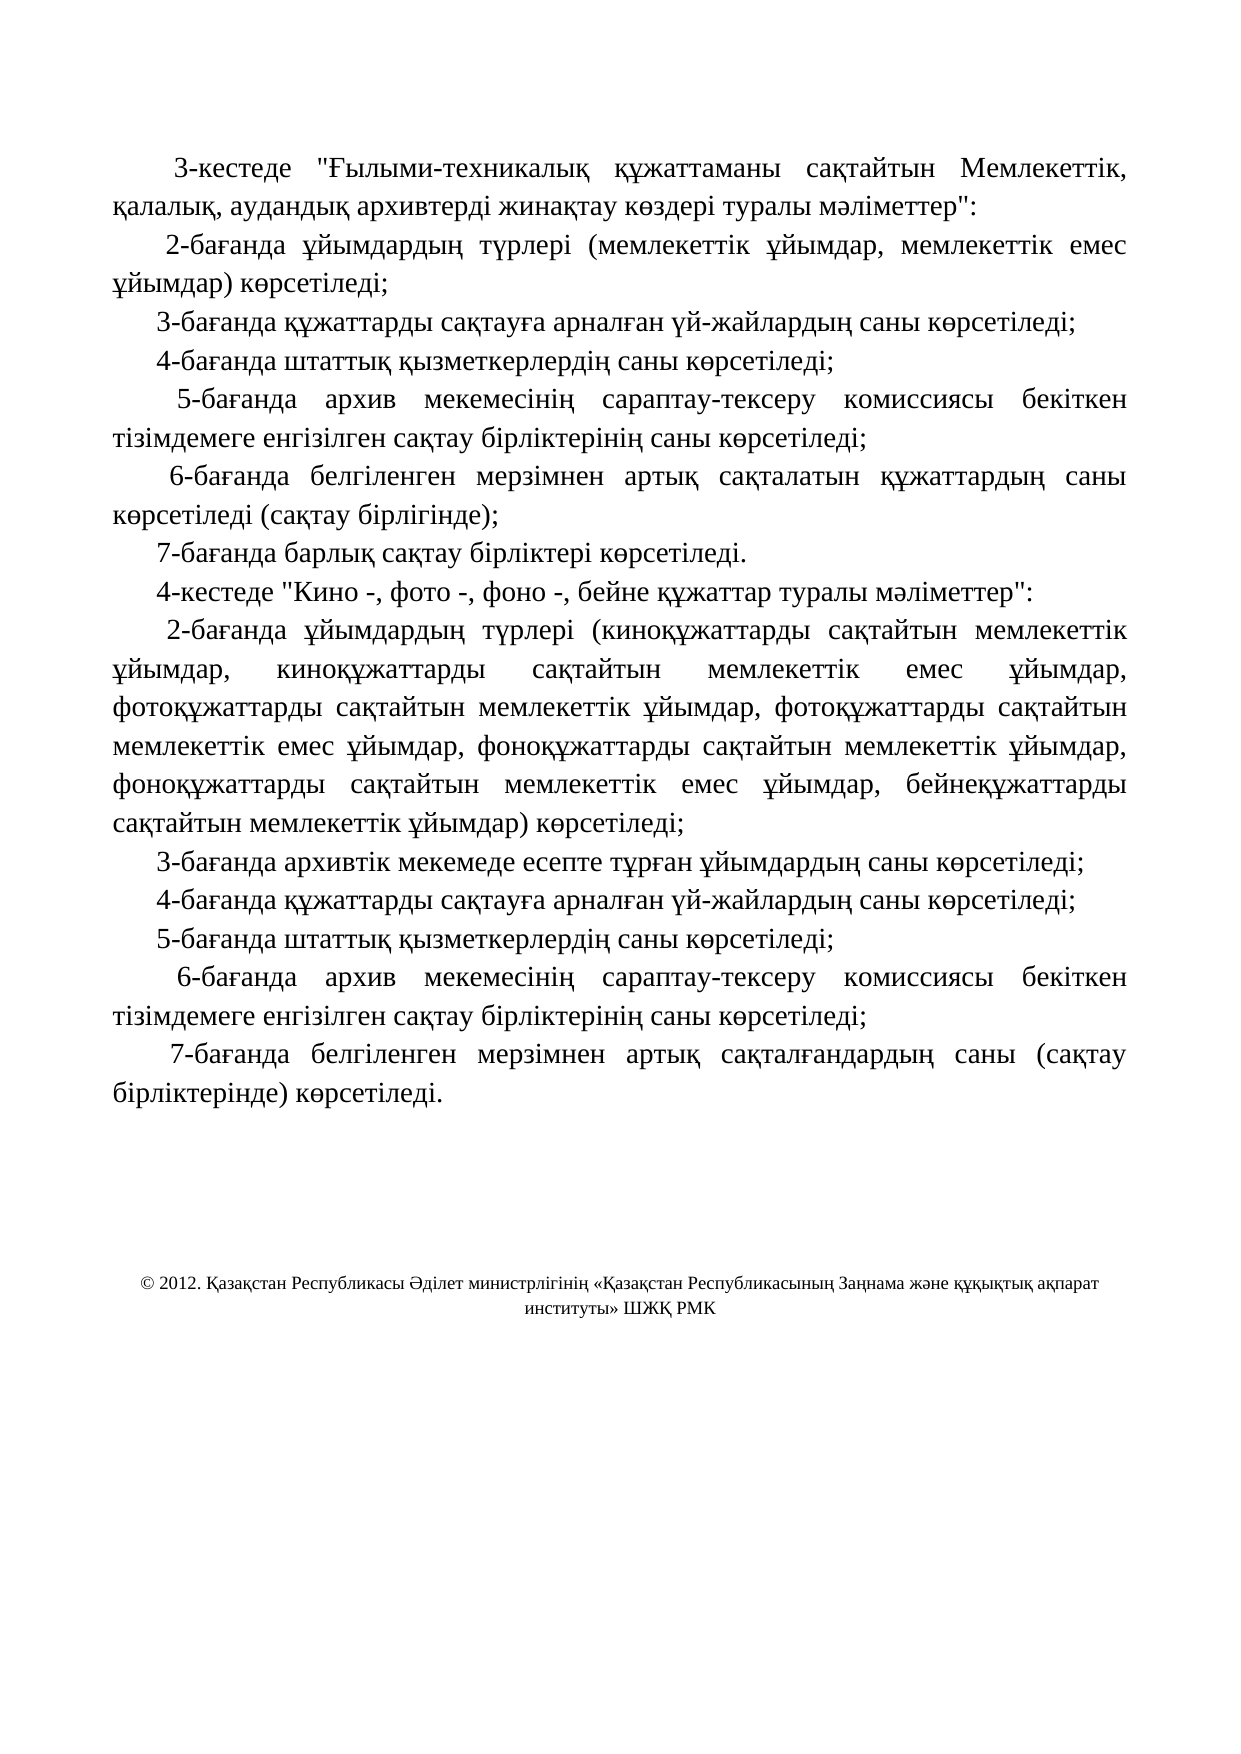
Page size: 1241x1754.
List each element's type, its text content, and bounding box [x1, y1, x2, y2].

text 2-бағанда ұйымдардың түрлері (мемлекеттік ұйымдар, мемлекеттік емес ұйымдар) көрсетіледі; [112, 227, 1128, 299]
text 5-бағанда архив мекемесінің сараптау-тексеру комиссиясы бекіткен тізімдемеге енгізілген сақтау бірліктерінің саны көрсетіледі; [112, 381, 1128, 453]
text 4-бағанда штаттық қызметкерлердің саны көрсетіледі; [112, 343, 1128, 376]
text © 2012. Қазақстан Республикасы Әділет министрлігінің «Қазақстан Республикасының Заңнама және құқықтық ақпарат институты» ШЖҚ РМК [112, 1272, 1128, 1318]
text 3-кестеде "Ғылыми-техникалық құжаттаманы сақтайтын Мемлекеттік, қалалық, аудандық архивтерді жинақтау көздері туралы мәліметтер": [112, 150, 1128, 222]
text 5-бағанда штаттық қызметкерлердің саны көрсетіледі; [112, 921, 1128, 954]
text 6-бағанда белгіленген мерзімнен артық сақталатын құжаттардың саны көрсетіледі (сақтау бірлігінде); [112, 458, 1128, 530]
text 4-бағанда құжаттарды сақтауға арналған үй-жайлардың саны көрсетіледі; [112, 882, 1128, 916]
text 7-бағанда барлық сақтау бірліктері көрсетіледі. [112, 535, 1128, 569]
text 4-кестеде "Кино -, фото -, фоно -, бейне құжаттар туралы мәліметтер": [112, 574, 1128, 607]
text 3-бағанда құжаттарды сақтауға арналған үй-жайлардың саны көрсетіледі; [112, 304, 1128, 338]
text 6-бағанда архив мекемесінің сараптау-тексеру комиссиясы бекіткен тізімдемеге енгізілген сақтау бірліктерінің саны көрсетіледі; [112, 959, 1128, 1031]
text 2-бағанда ұйымдардың түрлері (киноқұжаттарды сақтайтын мемлекеттік ұйымдар, киноқұжаттарды сақтайтын мемлекеттік емес ұйымдар, фотоқұжаттарды сақтайтын мемлекеттік ұйымдар, фотоқұжаттарды сақтайтын мемлекеттік емес ұйымдар, фоноқұжаттарды сақтайтын мемлекеттік ұйымдар, фоноқұжаттарды сақтайтын мемлекеттік емес ұйымдар, бейнеқұжаттарды сақтайтын мемлекеттік ұйымдар) көрсетіледі; [112, 612, 1128, 839]
text 3-бағанда архивтік мекемеде есепте тұрған ұйымдардың саны көрсетіледі; [112, 844, 1128, 877]
text 7-бағанда белгіленген мерзімнен артық сақталғандардың саны (сақтау бірліктерінде) көрсетіледі. [112, 1036, 1128, 1108]
